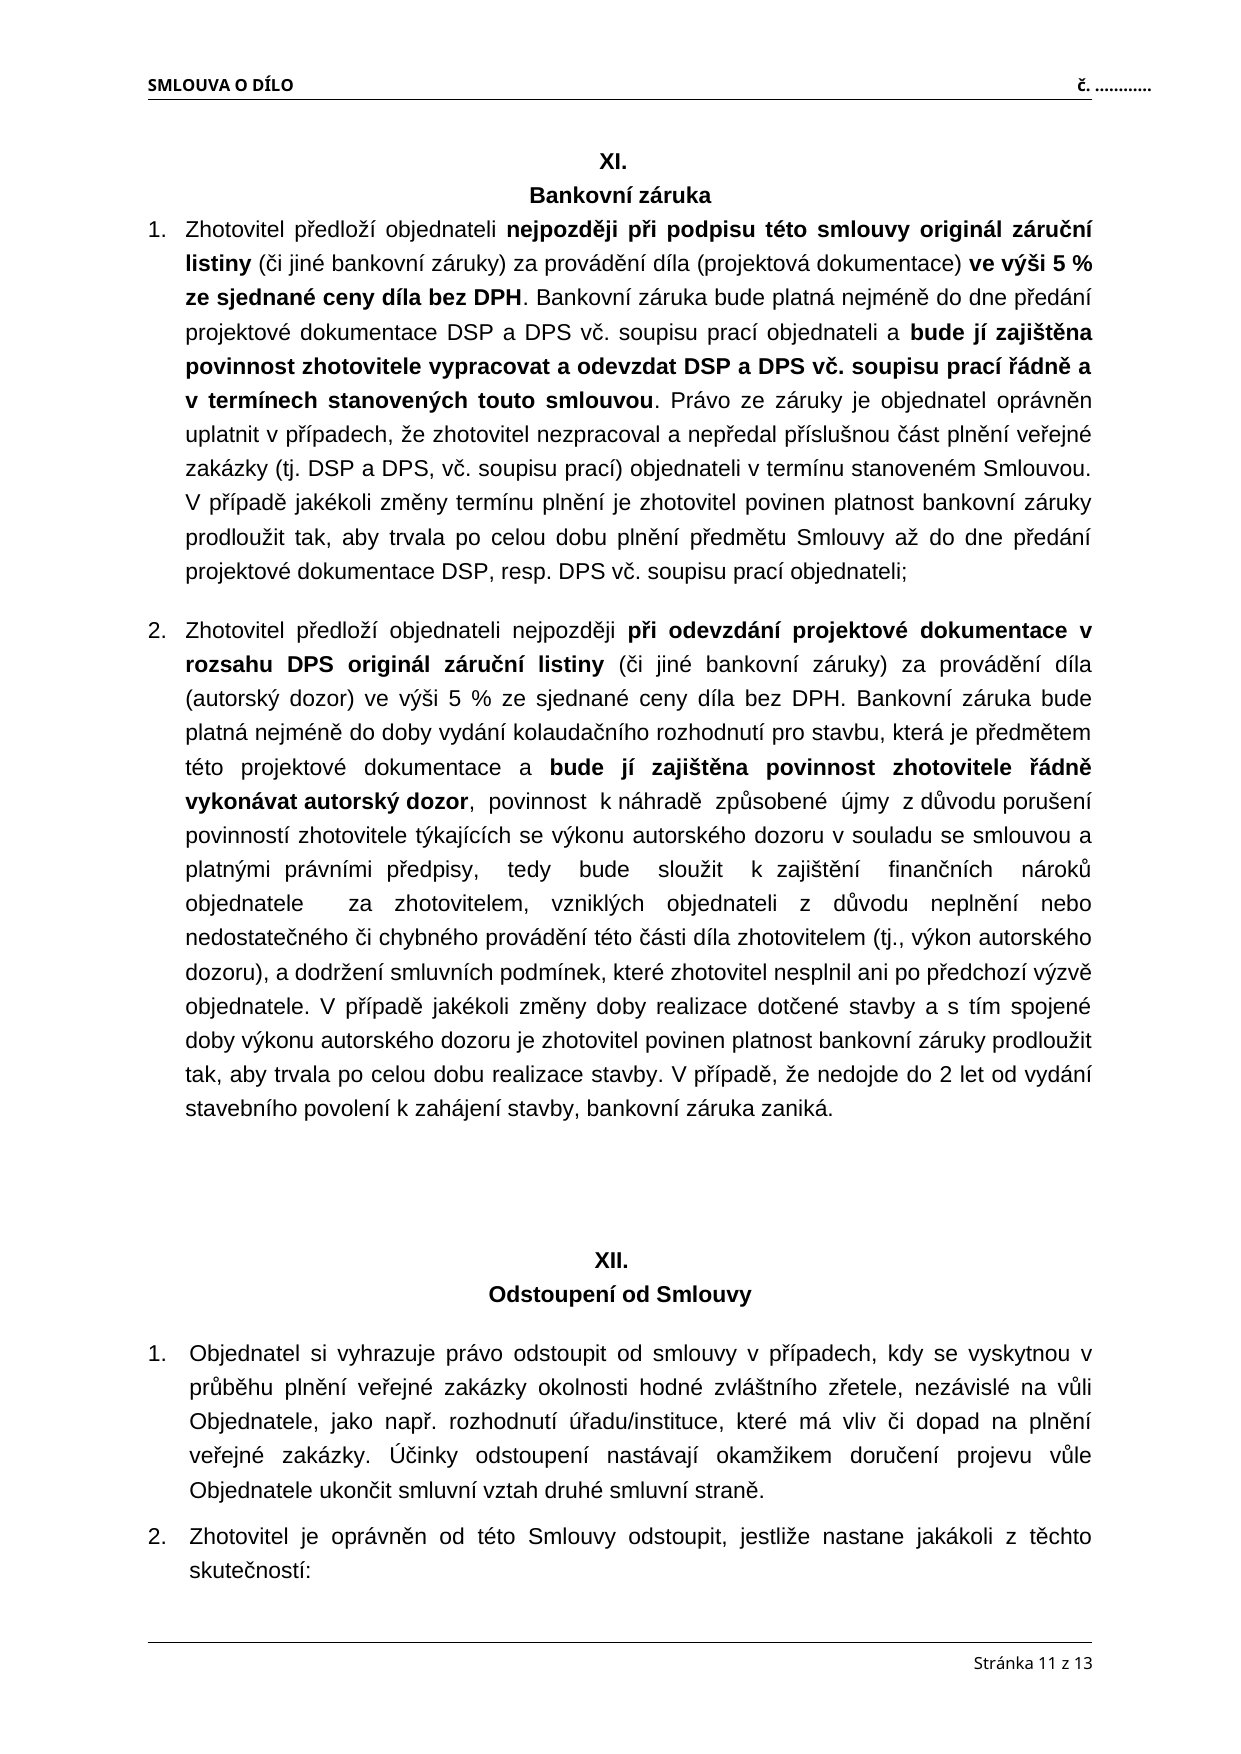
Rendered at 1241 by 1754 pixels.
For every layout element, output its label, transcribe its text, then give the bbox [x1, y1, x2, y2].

text Odstoupení od Smlouvy [148, 1281, 1092, 1307]
list Zhotovitel předloží objednateli nejpozději při odevzdání projektové dokumentace v rozsahu DPS originál záruční listiny (či jiné bankovní záruky) za provádění díla (autorský dozor) ve výši 5 % ze sjednané ceny díla bez DPH. Bankovní záruka bude platná nejméně do doby vydání kolaudačního rozhodnutí pro stavbu, která je předmětem této projektové dokumentace a bude jí zajištěna povinnost zhotovitele řádně vykonávat autorský dozor, povinnost k náhradě způsobené újmy z důvodu porušení povinností zhotovitele týkajících se výkonu autorského dozoru v souladu se smlouvou a platnými právními předpisy, tedy bude sloužit k zajištění finančních nároků objednatele za zhotovitelem, vzniklých objednateli z důvodu neplnění nebo nedostatečného či chybného provádění této části díla zhotovitelem (tj., výkon autorského dozoru), a dodržení smluvních podmínek, které zhotovitel nesplnil ani po předchozí výzvě objednatele. V případě jakékoli změny doby realizace dotčené stavby a s tím spojené doby výkonu autorského dozoru je zhotovitel povinen platnost bankovní záruky prodloužit tak, aby trvala po celou dobu realizace stavby. V případě, že nedojde do 2 let od vydání stavebního povolení k zahájení stavby, bankovní záruka zaniká. [148, 617, 1092, 1122]
text Objednatel si vyhrazuje právo odstoupit od smlouvy v případech, kdy se vyskytnou v průběhu plnění veřejné zakázky okolnosti hodné zvláštního zřetele, nezávislé na vůli Objednatele, jako např. rozhodnutí úřadu/instituce, které má vliv či dopad na plnění veřejné zakázky. Účinky odstoupení nastávají okamžikem doručení projevu vůle Objednatele ukončit smluvní vztah druhé smluvní straně. [148, 1340, 1092, 1503]
list Zhotovitel předloží objednateli nejpozději při podpisu této smlouvy originál záruční listiny (či jiné bankovní záruky) za provádění díla (projektová dokumentace) ve výši 5 % ze sjednané ceny díla bez DPH. Bankovní záruka bude platná nejméně do dne předání projektové dokumentace DSP a DPS vč. soupisu prací objednateli a bude jí zajištěna povinnost zhotovitele vypracovat a odevzdat DSP a DPS vč. soupisu prací řádně a v termínech stanovených touto smlouvou. Právo ze záruky je objednatel oprávněn uplatnit v případech, že zhotovitel nezpracoval a nepředal příslušnou část plnění veřejné zakázky (tj. DSP a DPS, vč. soupisu prací) objednateli v termínu stanoveném Smlouvou. V případě jakékoli změny termínu plnění je zhotovitel povinen platnost bankovní záruky prodloužit tak, aby trvala po celou dobu plnění předmětu Smlouvy až do dne předání projektové dokumentace DSP, resp. DPS vč. soupisu prací objednateli; [148, 216, 1092, 584]
list Bankovní záruka [148, 182, 1092, 208]
text Zhotovitel je oprávněn od této Smlouvy odstoupit, jestliže nastane jakákoli z těchto skutečností: [148, 1523, 1092, 1584]
